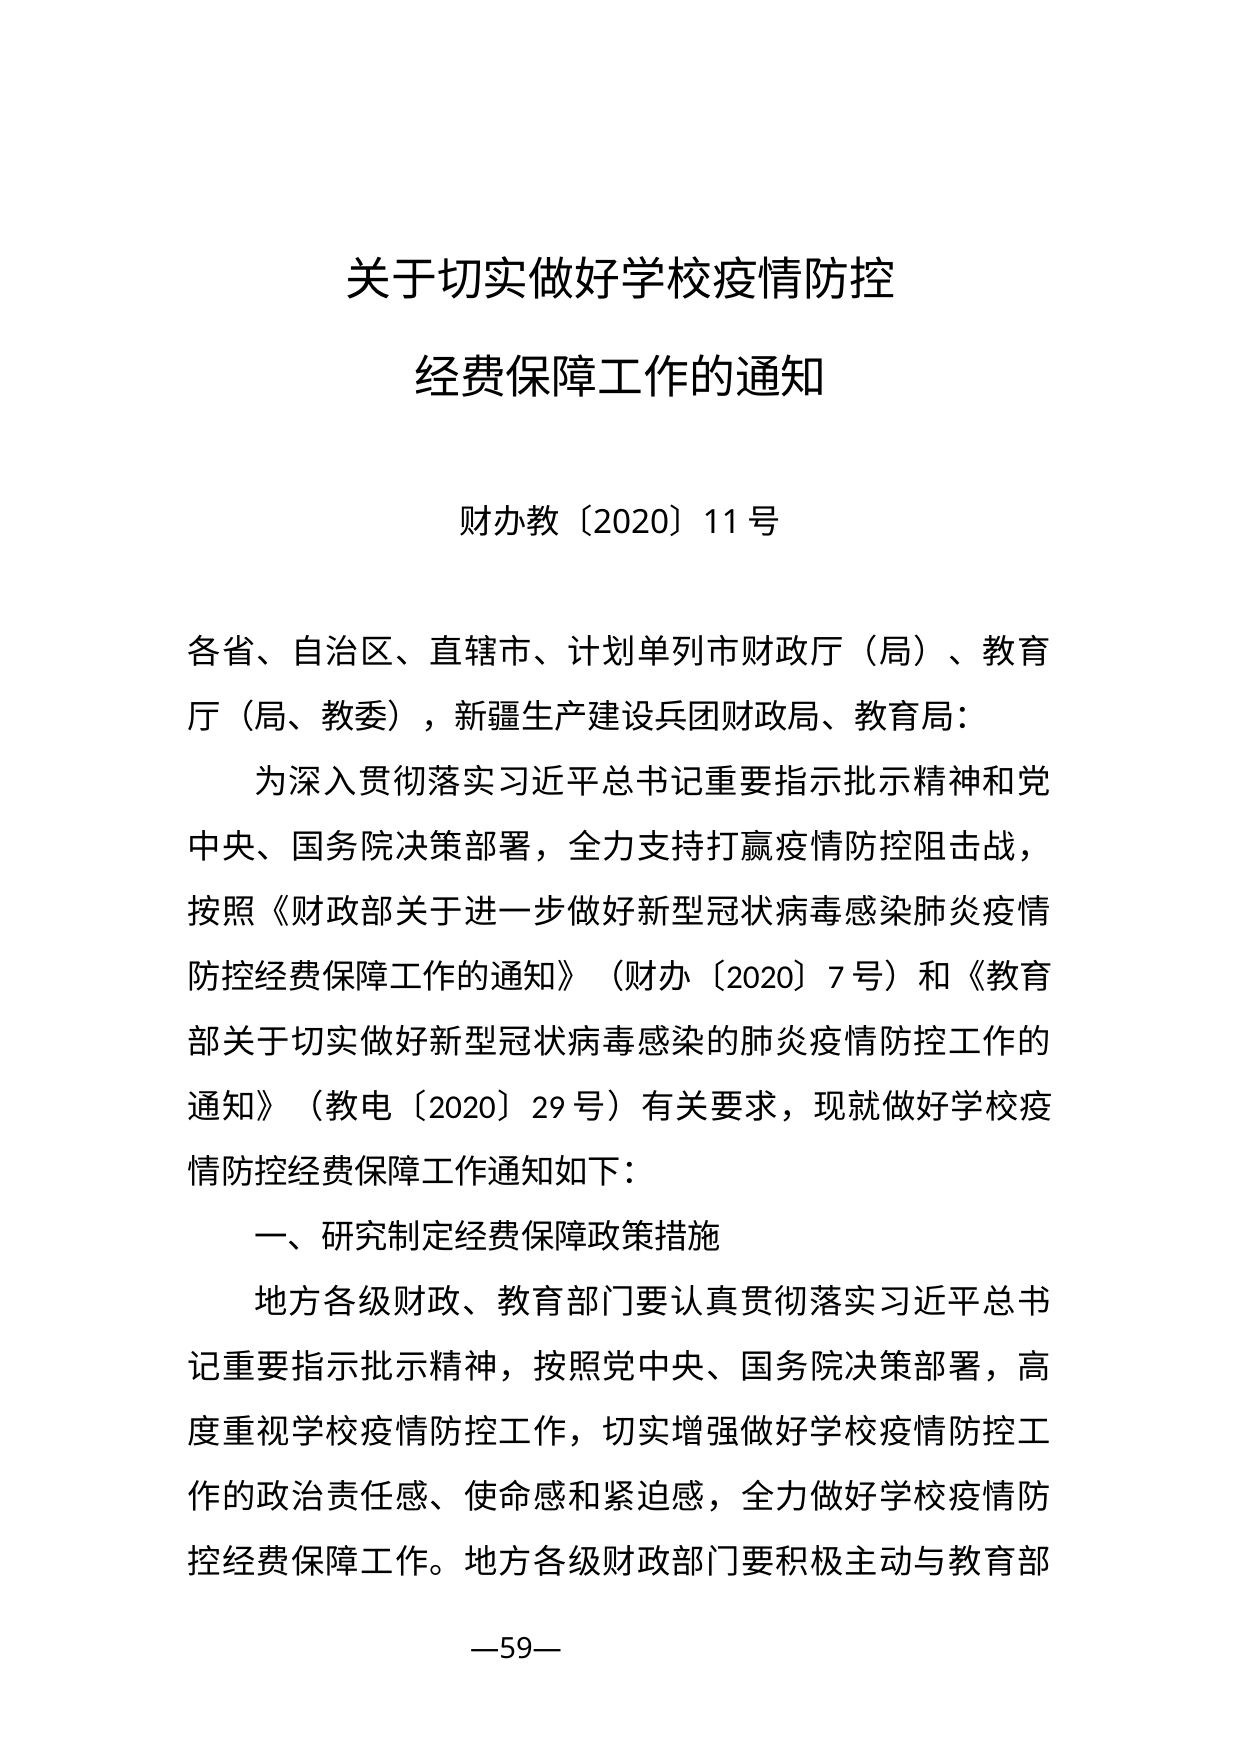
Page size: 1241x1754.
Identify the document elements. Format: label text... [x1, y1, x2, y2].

subtitle 经费保障工作的通知 [187, 324, 1053, 422]
subtitle 财办教〔2020〕11号 [187, 487, 1053, 552]
text 为深入贯彻落实习近平总书记重要指示批示精神和党中央、国务院决策部署，全力支持打赢疫情防控阻击战，按照《财政部关于进一步做好新型冠状病毒感染肺炎疫情防控经费保障工作的通知》（财办〔2020〕7号）和《教育部关于切实做好新型冠状病毒感染的肺炎疫情防控工作的通知》（教电〔2020〕29号）有关要求，现就做好学校疫情防控经费保障工作通知如下： [187, 747, 1053, 1202]
text 各省、自治区、直辖市、计划单列市财政厅（局）、教育厅（局、教委），新疆生产建设兵团财政局、教育局： [187, 617, 1053, 747]
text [187, 1267, 1053, 1592]
text 一、研究制定经费保障政策措施 [187, 1202, 1053, 1267]
subtitle 关于切实做好学校疫情防控 [187, 227, 1053, 324]
